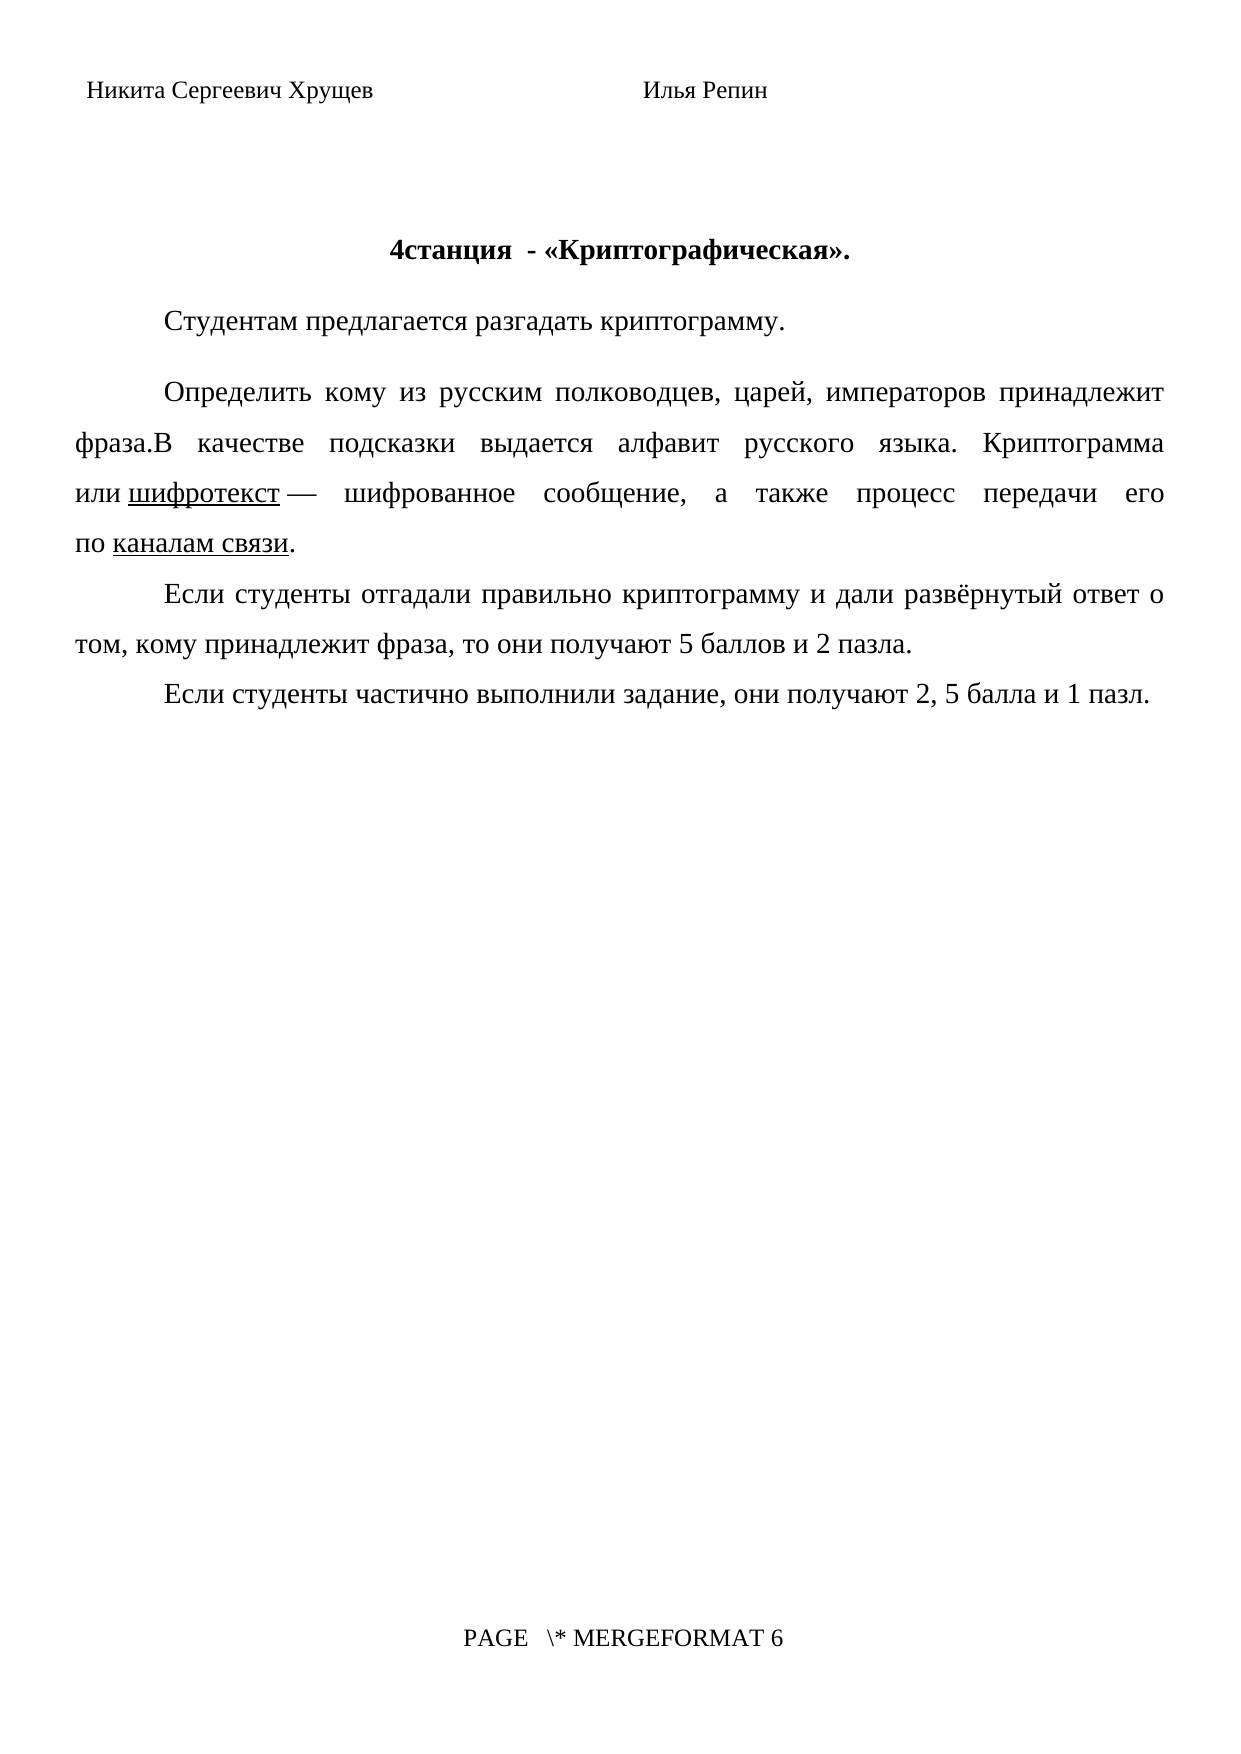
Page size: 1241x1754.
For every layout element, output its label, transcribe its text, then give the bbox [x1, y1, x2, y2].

text 4станция - «Криптографическая». [75, 232, 1165, 266]
text Если студенты частично выполнили задание, они получают 2, 5 балла и 1 пазл. [75, 676, 1165, 710]
text Студентам предлагается разгадать криптограмму. [75, 303, 1165, 337]
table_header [75, 75, 631, 161]
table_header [631, 75, 1188, 161]
text Если студенты отгадали правильно криптограмму и дали развёрнутый ответ о том, кому принадлежит фраза, то они получают 5 баллов и 2 пазла. [75, 576, 1165, 660]
text Определить кому из русским полководцев, царей, императоров принадлежит фраза.В качестве подсказки выдается алфавит русского языка. Криптограмма или шифротекст — шифрованное сообщение, а также процесс передачи его по каналам связи. [75, 374, 1165, 559]
